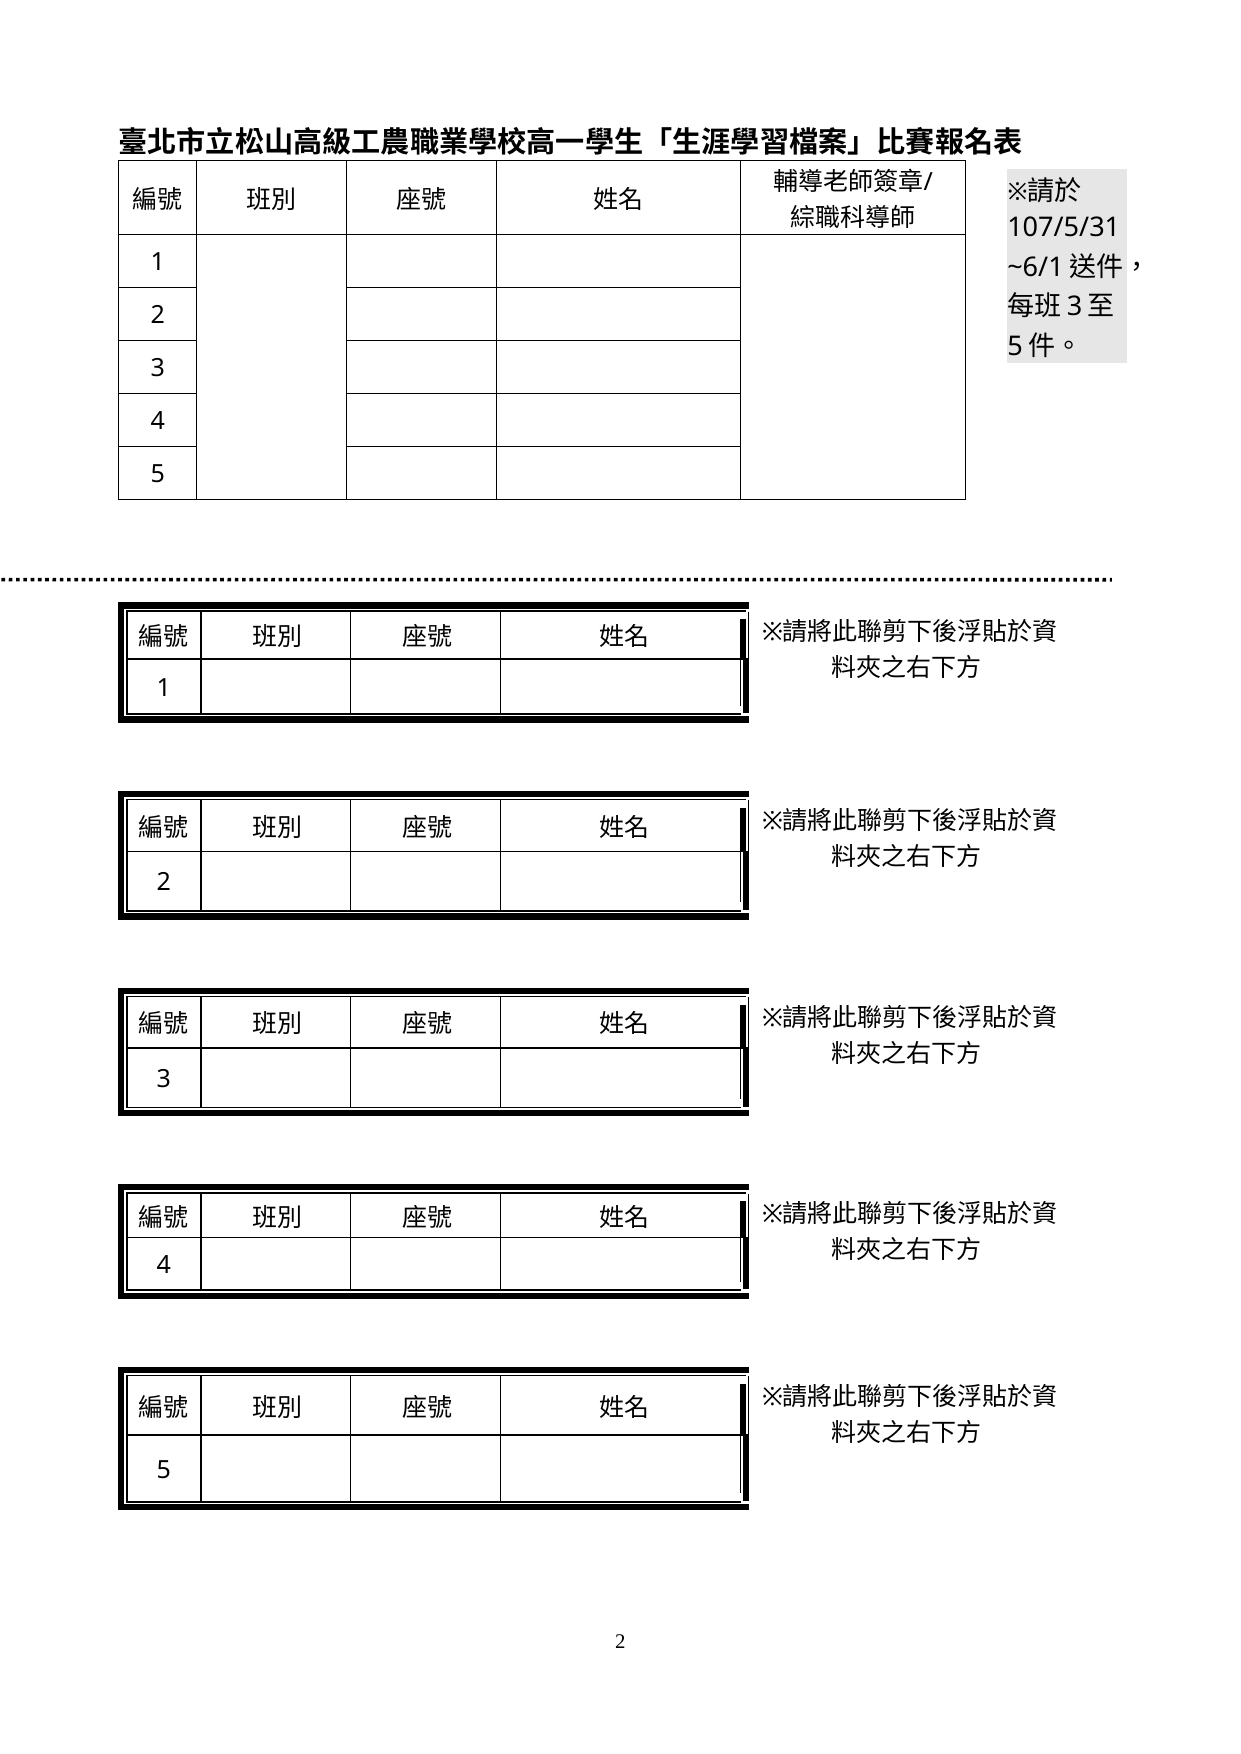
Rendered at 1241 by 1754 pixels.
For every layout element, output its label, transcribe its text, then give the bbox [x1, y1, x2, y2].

table_header 班別 [202, 612, 350, 658]
table_header 姓名 [501, 612, 744, 658]
table_header 座號 [351, 612, 500, 658]
table_cell [501, 1436, 743, 1501]
table_header ※請將此聯剪下後浮貼於資料夾之右下方 [744, 1367, 1065, 1501]
table_cell [501, 852, 743, 910]
table_cell [741, 235, 965, 499]
table_cell [202, 1436, 350, 1501]
table_cell [497, 341, 740, 393]
table_header ※請將此聯剪下後浮貼於資料夾之右下方 [744, 988, 1065, 1107]
table_header 編號 [128, 800, 200, 851]
table_cell [501, 1049, 743, 1107]
table_header 姓名 [501, 1194, 744, 1237]
table_header 班別 [202, 997, 350, 1047]
table_header ※請將此聯剪下後浮貼於資料夾之右下方 [744, 791, 1065, 910]
table_cell [202, 1238, 350, 1289]
table_cell [351, 852, 500, 910]
table_cell [347, 394, 496, 446]
table_cell [497, 447, 740, 499]
table_header 輔導老師簽章/ 綜職科導師 [741, 161, 965, 234]
table_cell [501, 660, 743, 713]
table_header 編號 [128, 1376, 200, 1434]
table_cell [497, 394, 740, 446]
table_header ※請將此聯剪下後浮貼於資料夾之右下方 [744, 1184, 1065, 1289]
table_cell [347, 341, 496, 393]
table_cell [202, 660, 350, 713]
table_header 姓名 [501, 997, 744, 1047]
table_header 編號 [119, 161, 196, 234]
table_header 座號 [351, 800, 500, 851]
table_cell [197, 235, 346, 499]
table_cell 3 [119, 341, 196, 393]
table_header 座號 [351, 997, 500, 1047]
table_header 班別 [202, 1194, 350, 1237]
table_cell [202, 1049, 350, 1107]
text 臺北市立松山高級工農職業學校高一學生「生涯學習檔案」比賽報名表 [118, 118, 1122, 160]
table_header ※請將此聯剪下後浮貼於資料夾之右下方 [744, 602, 1065, 713]
table_header 編號 [128, 612, 200, 658]
table_cell 5 [128, 1436, 200, 1501]
table_cell 1 [119, 235, 196, 287]
table_cell [351, 1238, 500, 1289]
table_cell 5 [119, 447, 196, 499]
table_cell [351, 660, 500, 713]
table_cell 4 [128, 1238, 200, 1289]
table_cell [347, 235, 496, 287]
table_header 姓名 [497, 161, 740, 234]
table_cell 4 [119, 394, 196, 446]
table_cell [501, 1238, 743, 1289]
table_cell [497, 235, 740, 287]
table_cell 2 [128, 852, 200, 910]
table_cell 2 [119, 288, 196, 340]
table_header 編號 [128, 997, 200, 1047]
table_header 姓名 [501, 800, 744, 851]
table_cell [497, 288, 740, 340]
table_header 姓名 [501, 1376, 744, 1434]
table_cell [351, 1049, 500, 1107]
table_header 班別 [202, 1376, 350, 1434]
table_header 座號 [347, 161, 496, 234]
table_cell 3 [128, 1049, 200, 1107]
table_header 班別 [202, 800, 350, 851]
table_cell [347, 447, 496, 499]
table_header 編號 [128, 1194, 200, 1237]
table_cell [202, 852, 350, 910]
table_cell [351, 1436, 500, 1501]
table_header 座號 [351, 1194, 500, 1237]
table_header 班別 [197, 161, 346, 234]
table_cell 1 [128, 660, 200, 713]
table_cell [347, 288, 496, 340]
table_header 座號 [351, 1376, 500, 1434]
